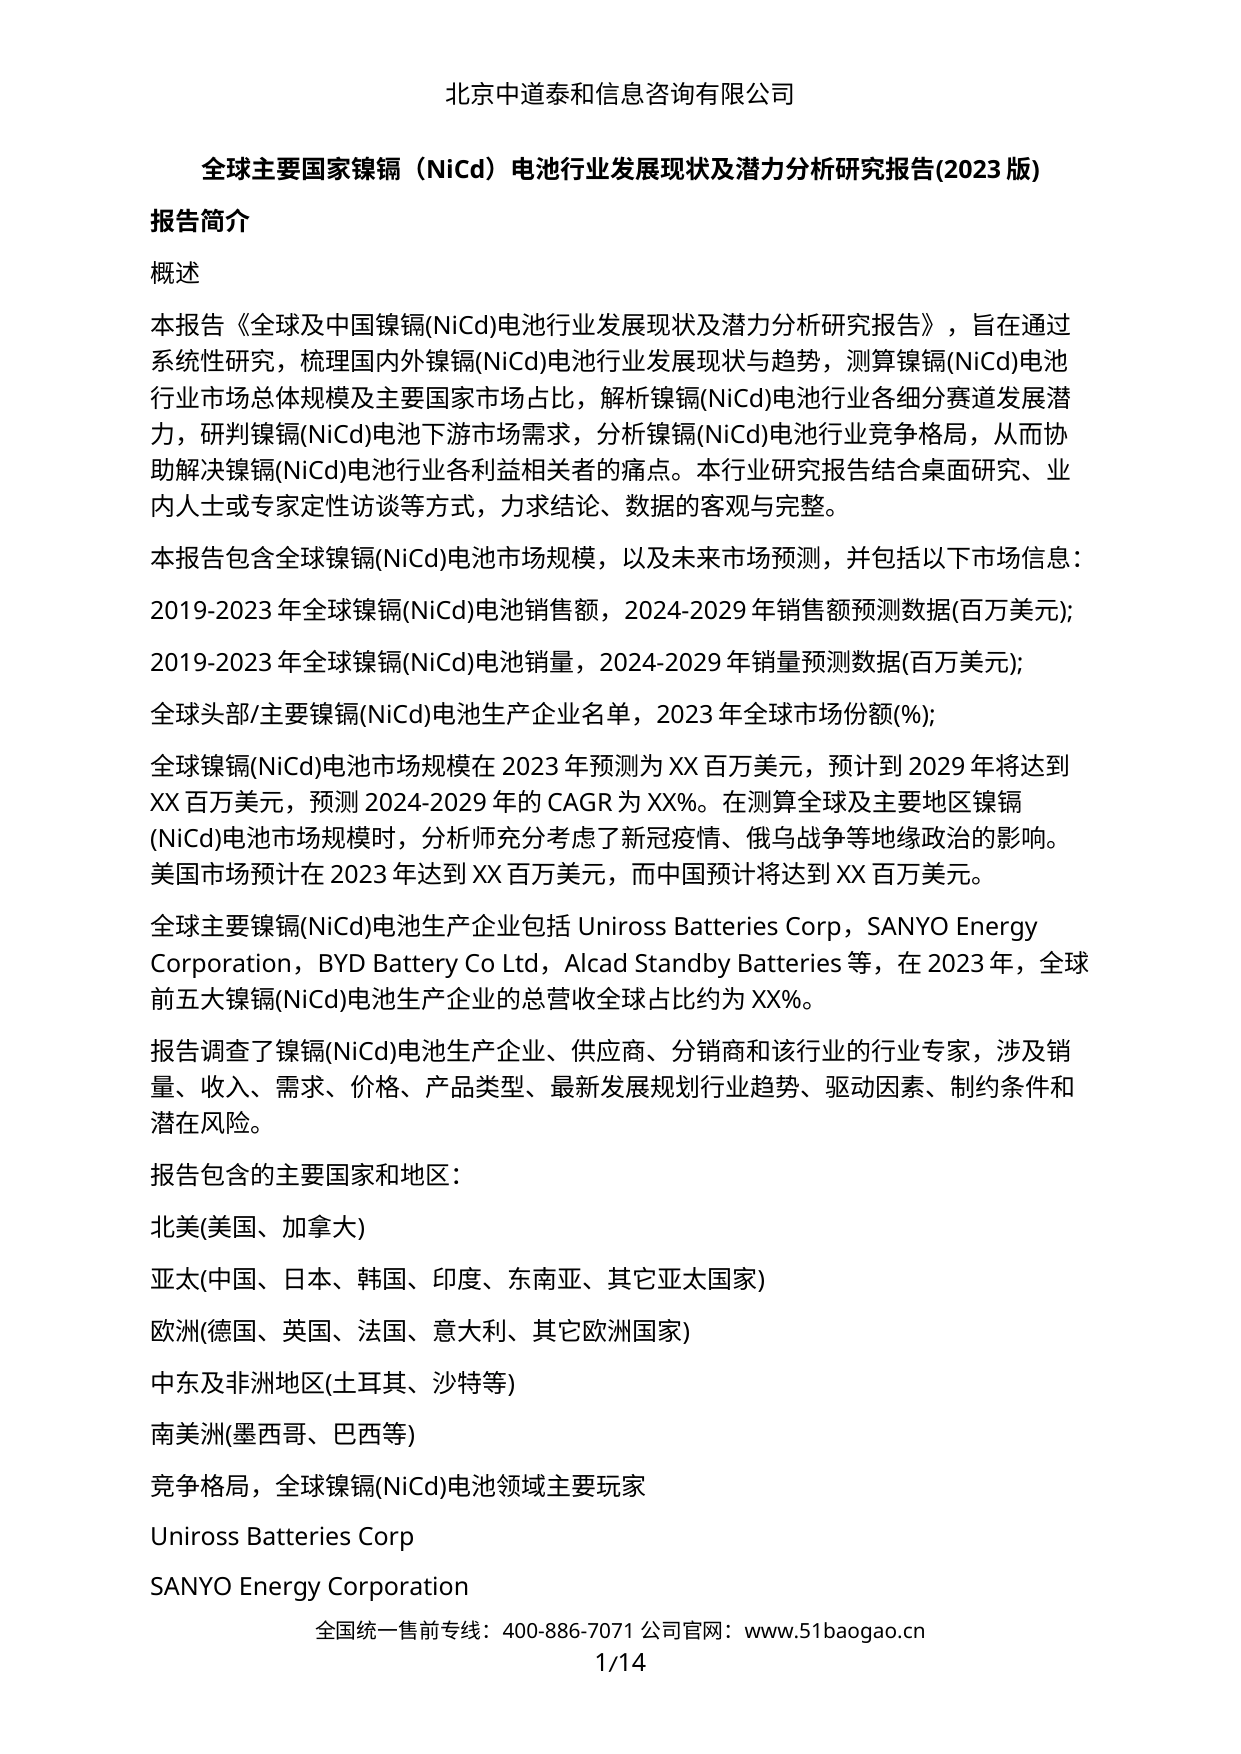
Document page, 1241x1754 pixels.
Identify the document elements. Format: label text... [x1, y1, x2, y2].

text SANYO Energy Corporation [150, 1568, 1090, 1602]
text 全球头部/主要镍镉(NiCd)电池生产企业名单，2023年全球市场份额(%); [150, 694, 1090, 731]
text 中东及非洲地区(土耳其、沙特等) [150, 1363, 1090, 1399]
text 全球主要镍镉(NiCd)电池生产企业包括 Uniross Batteries Corp，SANYO Energy Corporation，BYD Battery Co Ltd，Alcad Standby Batteries等，在2023年，全球前五大镍镉(NiCd)电池生产企业的总营收全球占比约为XX%。 [150, 907, 1090, 1016]
text 欧洲(德国、英国、法国、意大利、其它欧洲国家) [150, 1311, 1090, 1347]
text Uniross Batteries Corp [150, 1519, 1090, 1553]
text 全球镍镉(NiCd)电池市场规模在2023年预测为XX百万美元，预计到2029年将达到XX百万美元，预测2024-2029年的CAGR为XX%。在测算全球及主要地区镍镉(NiCd)电池市场规模时，分析师充分考虑了新冠疫情、俄乌战争等地缘政治的影响。美国市场预计在2023年达到XX百万美元，而中国预计将达到XX百万美元。 [150, 746, 1090, 891]
text 2019-2023年全球镍镉(NiCd)电池销量，2024-2029年销量预测数据(百万美元); [150, 642, 1090, 679]
text 南美洲(墨西哥、巴西等) [150, 1415, 1090, 1451]
text 本报告《全球及中国镍镉(NiCd)电池行业发展现状及潜力分析研究报告》，旨在通过系统性研究，梳理国内外镍镉(NiCd)电池行业发展现状与趋势，测算镍镉(NiCd)电池行业市场总体规模及主要国家市场占比，解析镍镉(NiCd)电池行业各细分赛道发展潜力，研判镍镉(NiCd)电池下游市场需求，分析镍镉(NiCd)电池行业竞争格局，从而协助解决镍镉(NiCd)电池行业各利益相关者的痛点。本行业研究报告结合桌面研究、业内人士或专家定性访谈等方式，力求结论、数据的客观与完整。 [150, 306, 1090, 523]
text 2019-2023年全球镍镉(NiCd)电池销售额，2024-2029年销售额预测数据(百万美元); [150, 591, 1090, 627]
text 北美(美国、加拿大) [150, 1207, 1090, 1244]
text 概述 [150, 254, 1090, 290]
text 本报告包含全球镍镉(NiCd)电池市场规模，以及未来市场预测，并包括以下市场信息： [150, 539, 1090, 575]
text 报告调查了镍镉(NiCd)电池生产企业、供应商、分销商和该行业的行业专家，涉及销量、收入、需求、价格、产品类型、最新发展规划行业趋势、驱动因素、制约条件和潜在风险。 [150, 1031, 1090, 1140]
text 全球主要国家镍镉（NiCd）电池行业发展现状及潜力分析研究报告(2023版) [150, 150, 1090, 186]
text 竞争格局，全球镍镉(NiCd)电池领域主要玩家 [150, 1467, 1090, 1503]
text 亚太(中国、日本、韩国、印度、东南亚、其它亚太国家) [150, 1259, 1090, 1296]
text 报告简介 [150, 202, 1090, 238]
text 报告包含的主要国家和地区： [150, 1156, 1090, 1192]
